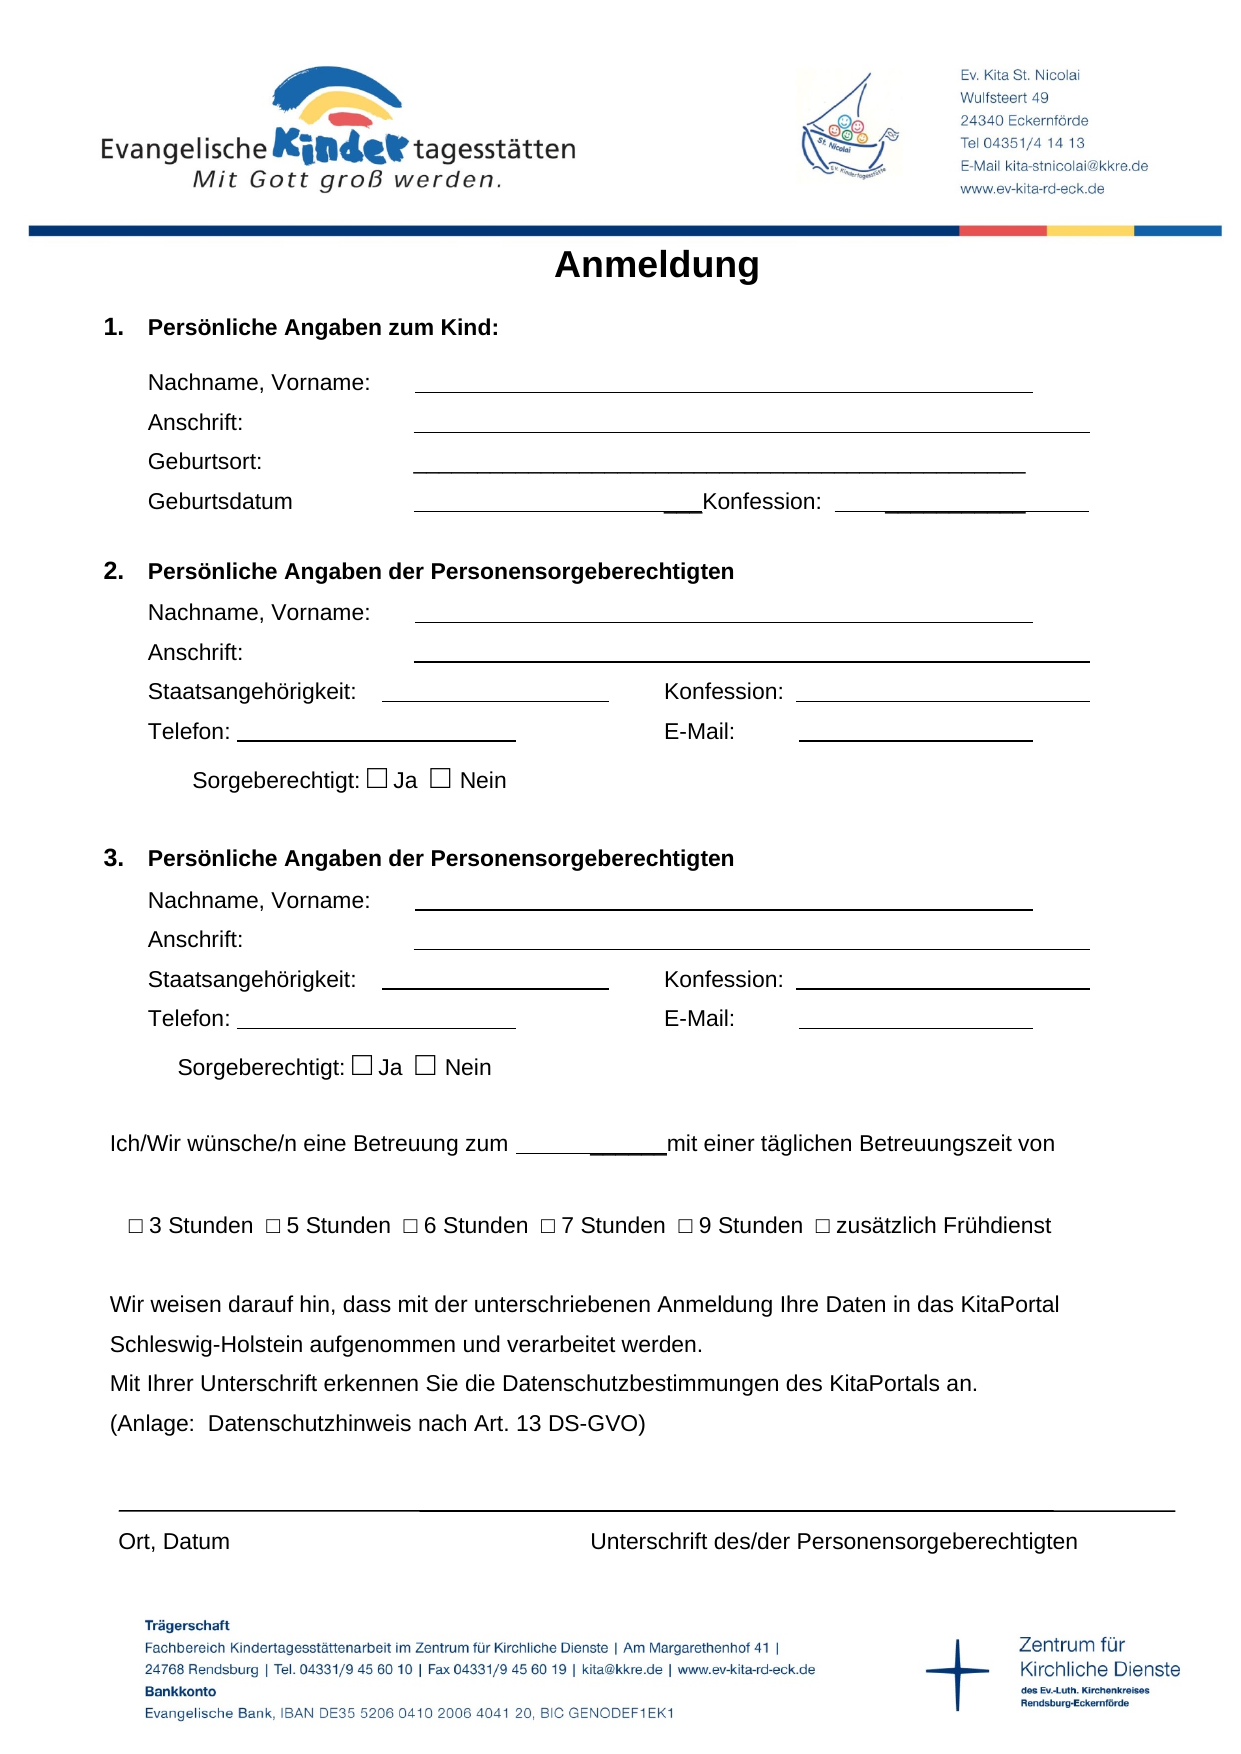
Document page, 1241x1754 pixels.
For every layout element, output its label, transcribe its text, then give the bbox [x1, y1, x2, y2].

text Nachname, Vorname: [148, 599, 1093, 626]
text Nachname, Vorname: [148, 887, 1093, 913]
list Persönliche Angaben der Personensorgeberechtigten [103, 843, 1093, 872]
text Telefon: E-Mail: [148, 1005, 1093, 1031]
text Anmeldung [148, 242, 1093, 285]
text Ich/Wir wünsche/n eine Betreuung zum ______mit einer täglichen Betreuungszeit von [103, 1130, 1093, 1198]
list Persönliche Angaben zum Kind: [103, 312, 1093, 341]
text Mit Ihrer Unterschrift erkennen Sie die Datenschutzbestimmungen des KitaPortals an. (Anlage: Datenschutzhinweis nach Art. 13 DS-GVO) [103, 1370, 1093, 1436]
list Persönliche Angaben der Personensorgeberechtigten [103, 556, 1093, 585]
text Anschrift: [148, 926, 1093, 952]
text Wir weisen darauf hin, dass mit der unterschriebenen Anmeldung Ihre Daten in das KitaPortal Schleswig-Holstein aufgenommen und verarbeitet werden. [103, 1291, 1093, 1357]
picture [11, 0, 1239, 262]
text Staatsangehörigkeit: Konfession: [148, 678, 1093, 704]
text □ 3 Stunden □ 5 Stunden □ 6 Stunden □ 7 Stunden □ 9 Stunden □ zusätzlich Frühdienst [103, 1212, 1093, 1239]
text Sorgeberechtigt: □ Ja □ Nein [177, 1044, 1093, 1083]
text Anschrift: [148, 409, 1093, 435]
picture [9, 1580, 1192, 1733]
text Geburtsort: ________________________________________________ Geburtsdatum ___Konfession: ___________ [148, 448, 1093, 514]
text Anschrift: [148, 639, 1093, 665]
text Staatsangehörigkeit: Konfession: [148, 966, 1093, 992]
text Telefon: E-Mail: [148, 718, 1093, 744]
text Nachname, Vorname: [148, 369, 1093, 396]
text Sorgeberechtigt: □ Ja □ Nein [148, 757, 1093, 796]
text Ort, Datum Unterschrift des/der Personensorgeberechtigten [118, 1528, 1152, 1554]
